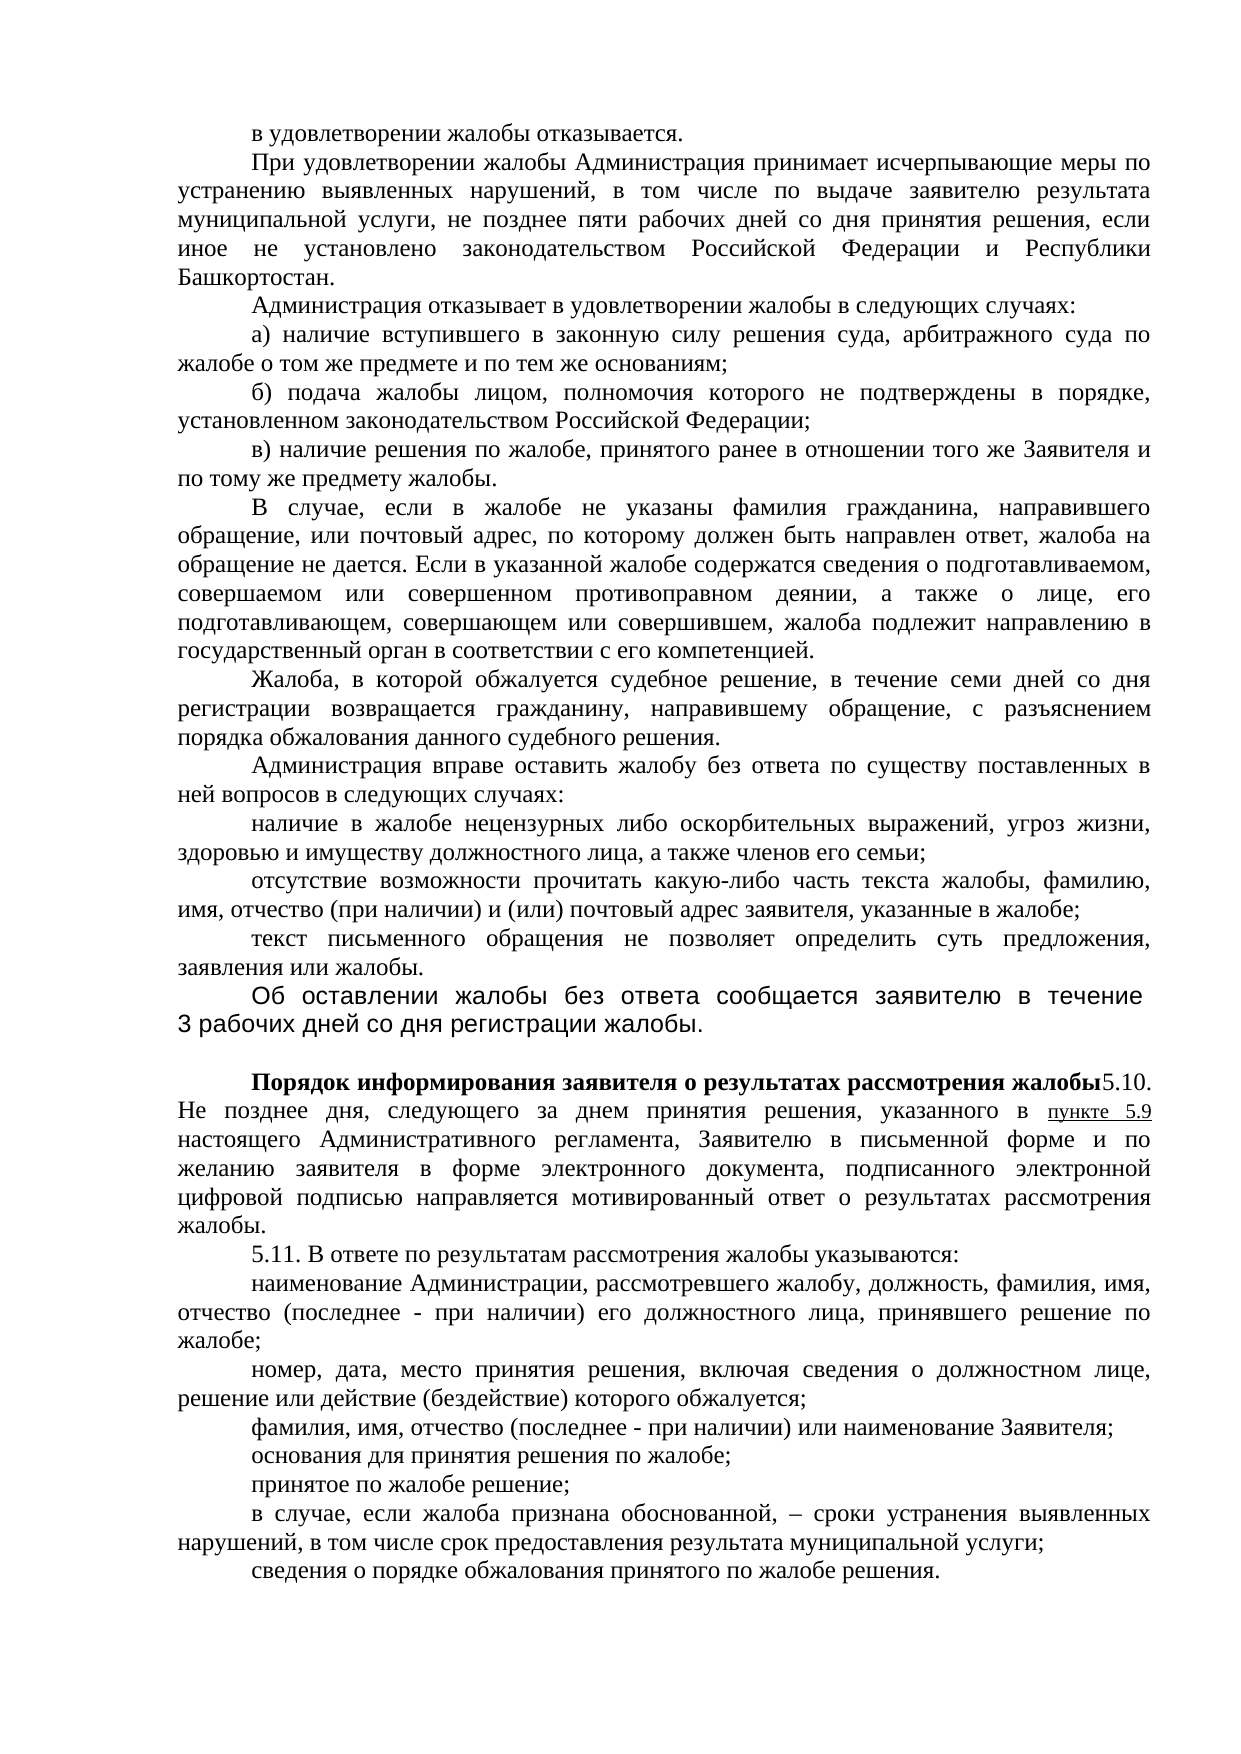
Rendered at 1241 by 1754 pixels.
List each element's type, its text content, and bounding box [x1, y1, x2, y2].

text принятое по жалобе решение; [177, 1469, 1152, 1498]
text в удовлетворении жалобы отказывается. [177, 118, 1152, 147]
text основания для принятия решения по жалобе; [177, 1441, 1152, 1469]
text в) наличие решения по жалобе, принятого ранее в отношении того же Заявителя и по тому же предмету жалобы. [177, 434, 1152, 492]
text 5.11. В ответе по результатам рассмотрения жалобы указываются: [177, 1239, 1152, 1268]
text Об оставлении жалобы без ответа сообщается заявителю в течение 3 рабочих дней со дня регистрации жалобы. [177, 981, 1152, 1038]
text б) подача жалобы лицом, полномочия которого не подтверждены в порядке, установленном законодательством Российской Федерации; [177, 377, 1152, 434]
text фамилия, имя, отчество (последнее - при наличии) или наименование Заявителя; [177, 1412, 1152, 1441]
text Жалоба, в которой обжалуется судебное решение, в течение семи дней со дня регистрации возвращается гражданину, направившему обращение, с разъяснением порядка обжалования данного судебного решения. [177, 664, 1152, 751]
text а) наличие вступившего в законную силу решения суда, арбитражного суда по жалобе о том же предмете и по тем же основаниям; [177, 319, 1152, 377]
text номер, дата, место принятия решения, включая сведения о должностном лице, решение или действие (бездействие) которого обжалуется; [177, 1354, 1152, 1412]
text наименование Администрации, рассмотревшего жалобу, должность, фамилия, имя, отчество (последнее - при наличии) его должностного лица, принявшего решение по жалобе; [177, 1268, 1152, 1354]
text Администрация отказывает в удовлетворении жалобы в следующих случаях: [177, 291, 1152, 319]
text в случае, если жалоба признана обоснованной, – сроки устранения выявленных нарушений, в том числе срок предоставления результата муниципальной услуги; [177, 1498, 1152, 1556]
text текст письменного обращения не позволяет определить суть предложения, заявления или жалобы. [177, 923, 1152, 981]
text наличие в жалобе нецензурных либо оскорбительных выражений, угроз жизни, здоровью и имуществу должностного лица, а также членов его семьи; [177, 808, 1152, 866]
text В случае, если в жалобе не указаны фамилия гражданина, направившего обращение, или почтовый адрес, по которому должен быть направлен ответ, жалоба на обращение не дается. Если в указанной жалобе содержатся сведения о подготавливаемом, совершаемом или совершенном противоправном деянии, а также о лице, его подготавливающем, совершающем или совершившем, жалоба подлежит направлению в государственный орган в соответствии с его компетенцией. [177, 492, 1152, 664]
text отсутствие возможности прочитать какую-либо часть текста жалобы, фамилию, имя, отчество (при наличии) и (или) почтовый адрес заявителя, указанные в жалобе; [177, 866, 1152, 923]
text При удовлетворении жалобы Администрация принимает исчерпывающие меры по устранению выявленных нарушений, в том числе по выдаче заявителю результата муниципальной услуги, не позднее пяти рабочих дней со дня принятия решения, если иное не установлено законодательством Российской Федерации и Республики Башкортостан. [177, 147, 1152, 291]
text Порядок информирования заявителя о результатах рассмотрения жалобы5.10. Не позднее дня, следующего за днем принятия решения, указанного в пункте 5.9 настоящего Административного регламента, Заявителю в письменной форме и по желанию заявителя в форме электронного документа, подписанного электронной цифровой подписью направляется мотивированный ответ о результатах рассмотрения жалобы. [177, 1067, 1152, 1239]
text Администрация вправе оставить жалобу без ответа по существу поставленных в ней вопросов в следующих случаях: [177, 751, 1152, 808]
text сведения о порядке обжалования принятого по жалобе решения. [177, 1556, 1152, 1584]
